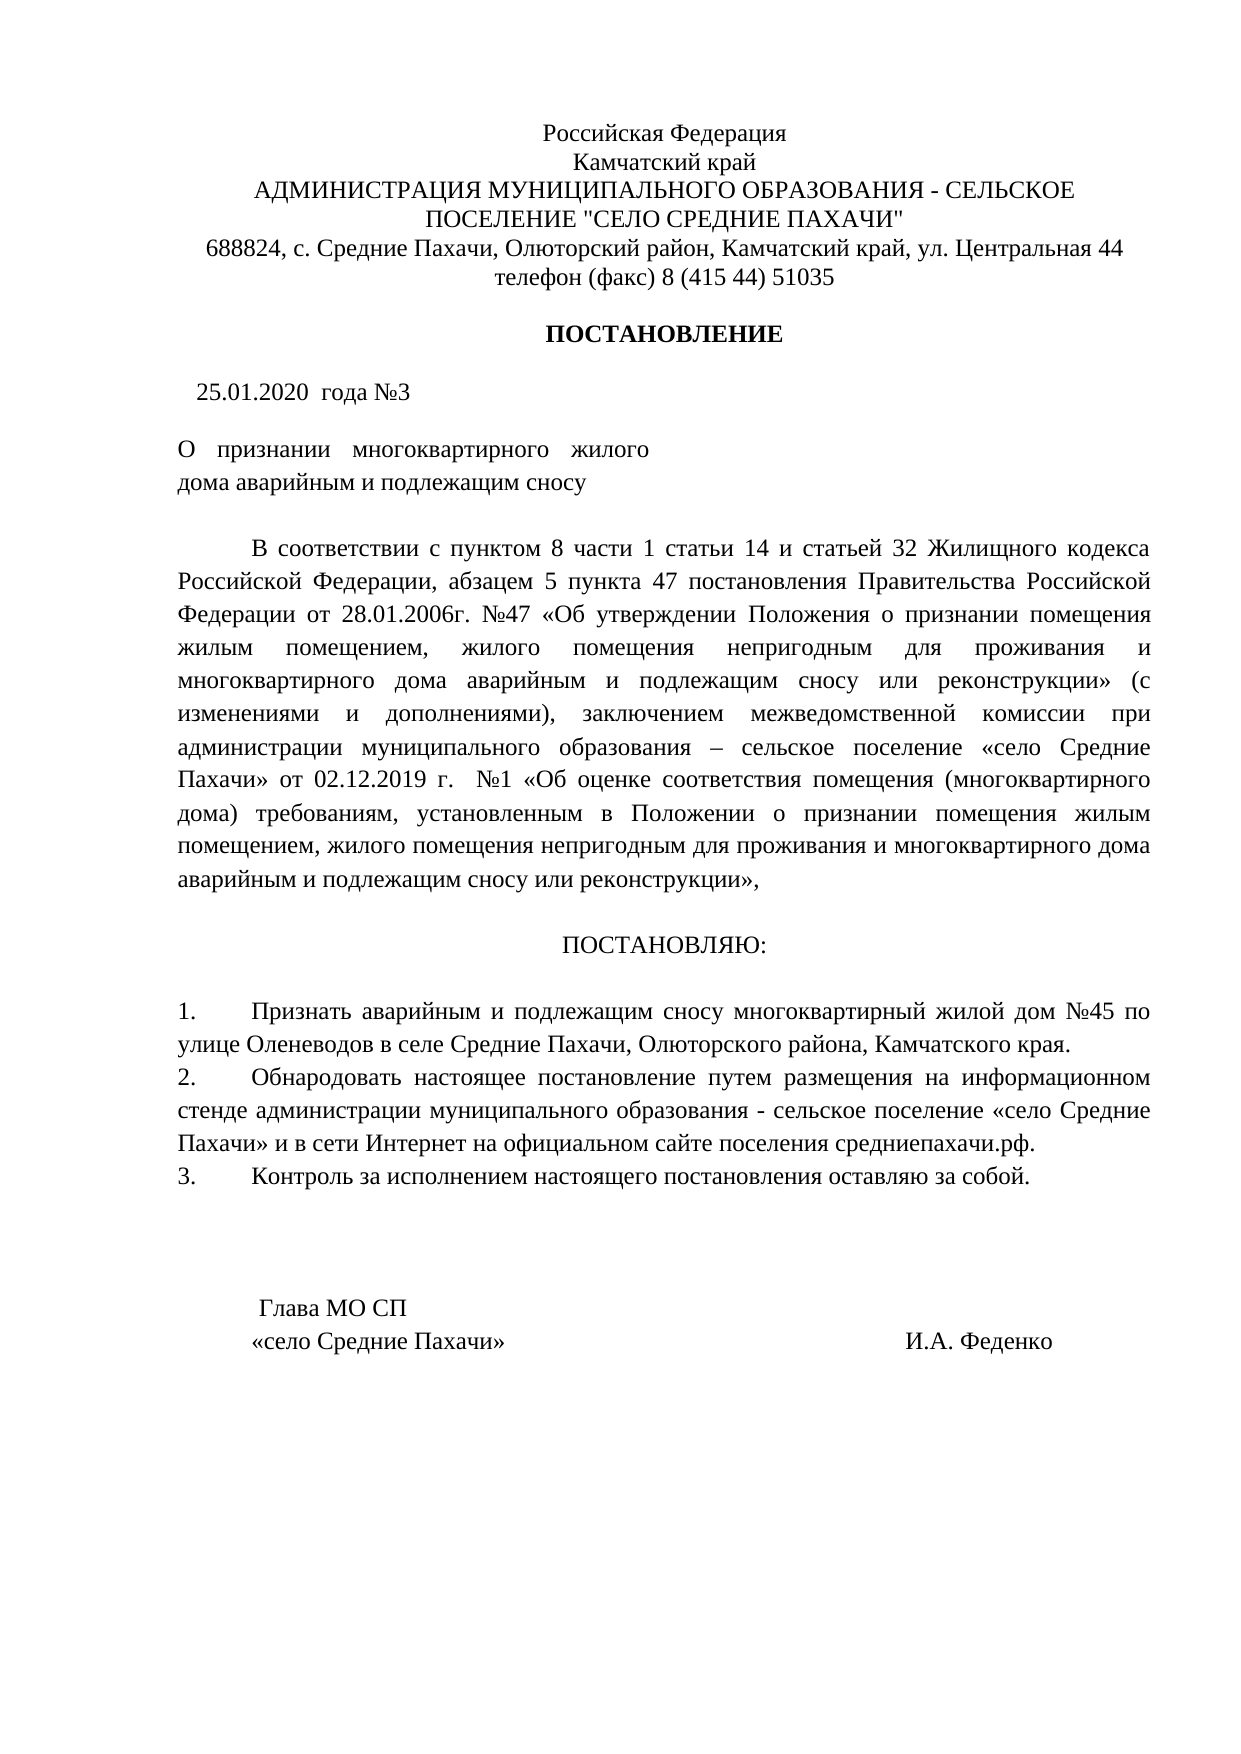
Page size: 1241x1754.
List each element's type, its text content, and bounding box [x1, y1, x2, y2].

list Обнародовать настоящее постановление путем размещения на информационном стенде администрации муниципального образования - сельское поселение «село Средние Пахачи» и в сети Интернет на официальном сайте поселения средниепахачи.рф. [177, 1062, 1152, 1157]
text О признании многоквартирного жилого дома аварийным и подлежащим сносу [177, 434, 650, 496]
list Признать аварийным и подлежащим сносу многоквартирный жилой дом №45 по улице Оленеводов в селе Средние Пахачи, Олюторского района, Камчатского края. [177, 996, 1152, 1057]
text Глава МО СП [177, 1293, 1152, 1322]
text «село Средние Пахачи» И.А. Феденко [177, 1326, 1152, 1355]
list Контроль за исполнением настоящего постановления оставляю за собой. [177, 1161, 1152, 1189]
text ПОСТАНОВЛЯЮ: [177, 930, 1152, 958]
text 688824, с. Средние Пахачи, Олюторский район, Камчатский край, ул. Центральная 44 [177, 233, 1152, 262]
text 25.01.2020 года №3 [177, 377, 1152, 406]
text ПОСТАНОВЛЕНИЕ [177, 319, 1152, 348]
text Камчатский край [177, 147, 1152, 176]
text В соответствии с пунктом 8 части 1 статьи 14 и статьей 32 Жилищного кодекса Российской Федерации, абзацем 5 пункта 47 постановления Правительства Российской Федерации от 28.01.2006г. №47 «Об утверждении Положения о признании помещения жилым помещением, жилого помещения непригодным для проживания и многоквартирного дома аварийным и подлежащим сносу или реконструкции» (с изменениями и дополнениями), заключением межведомственной комиссии при администрации муниципального образования – сельское поселение «село Средние Пахачи» от 02.12.2019 г. №1 «Об оценке соответствия помещения (многоквартирного дома) требованиям, установленным в Положении о признании помещения жилым помещением, жилого помещения непригодным для проживания и многоквартирного дома аварийным и подлежащим сносу или реконструкции», [177, 533, 1152, 892]
text АДМИНИСТРАЦИЯ МУНИЦИПАЛЬНОГО ОБРАЗОВАНИЯ - СЕЛЬСКОЕ ПОСЕЛЕНИЕ "СЕЛО СРЕДНИЕ ПАХАЧИ" [177, 176, 1152, 233]
text телефон (факс) 8 (415 44) 51035 [177, 262, 1152, 291]
text Российская Федерация [177, 118, 1152, 147]
